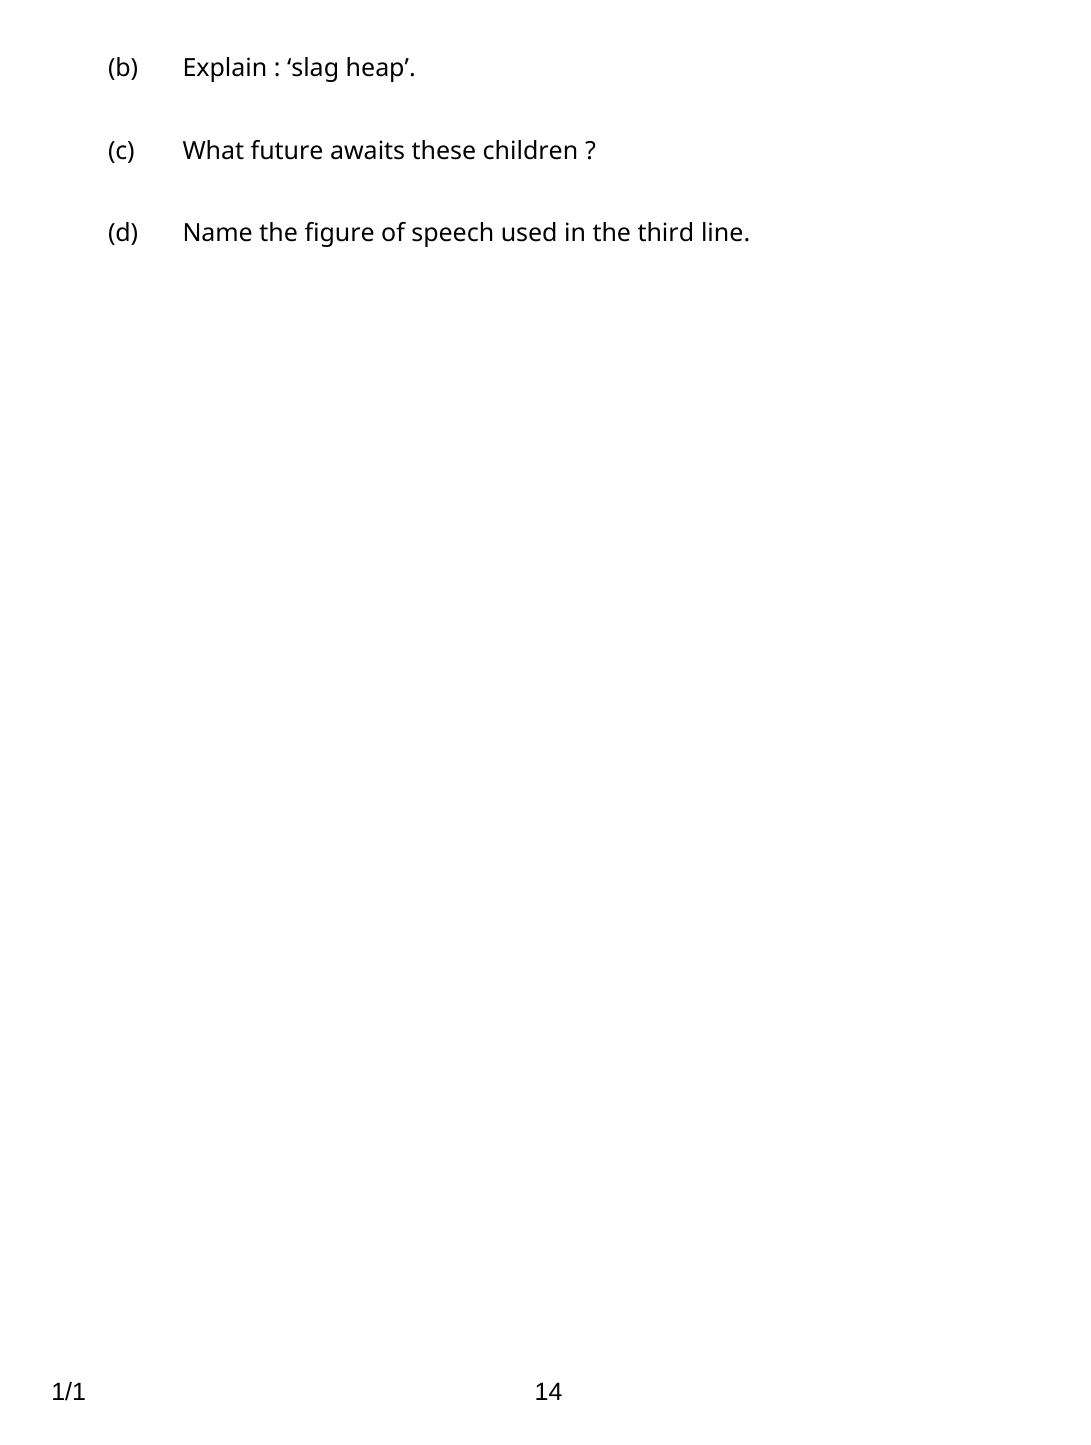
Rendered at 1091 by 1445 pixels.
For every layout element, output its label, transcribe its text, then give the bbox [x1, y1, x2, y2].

list Explain : ‘slag heap’. [108, 50, 1057, 84]
list Name the figure of speech used in the third line. [108, 215, 1057, 249]
list What future awaits these children ? [108, 132, 1057, 166]
